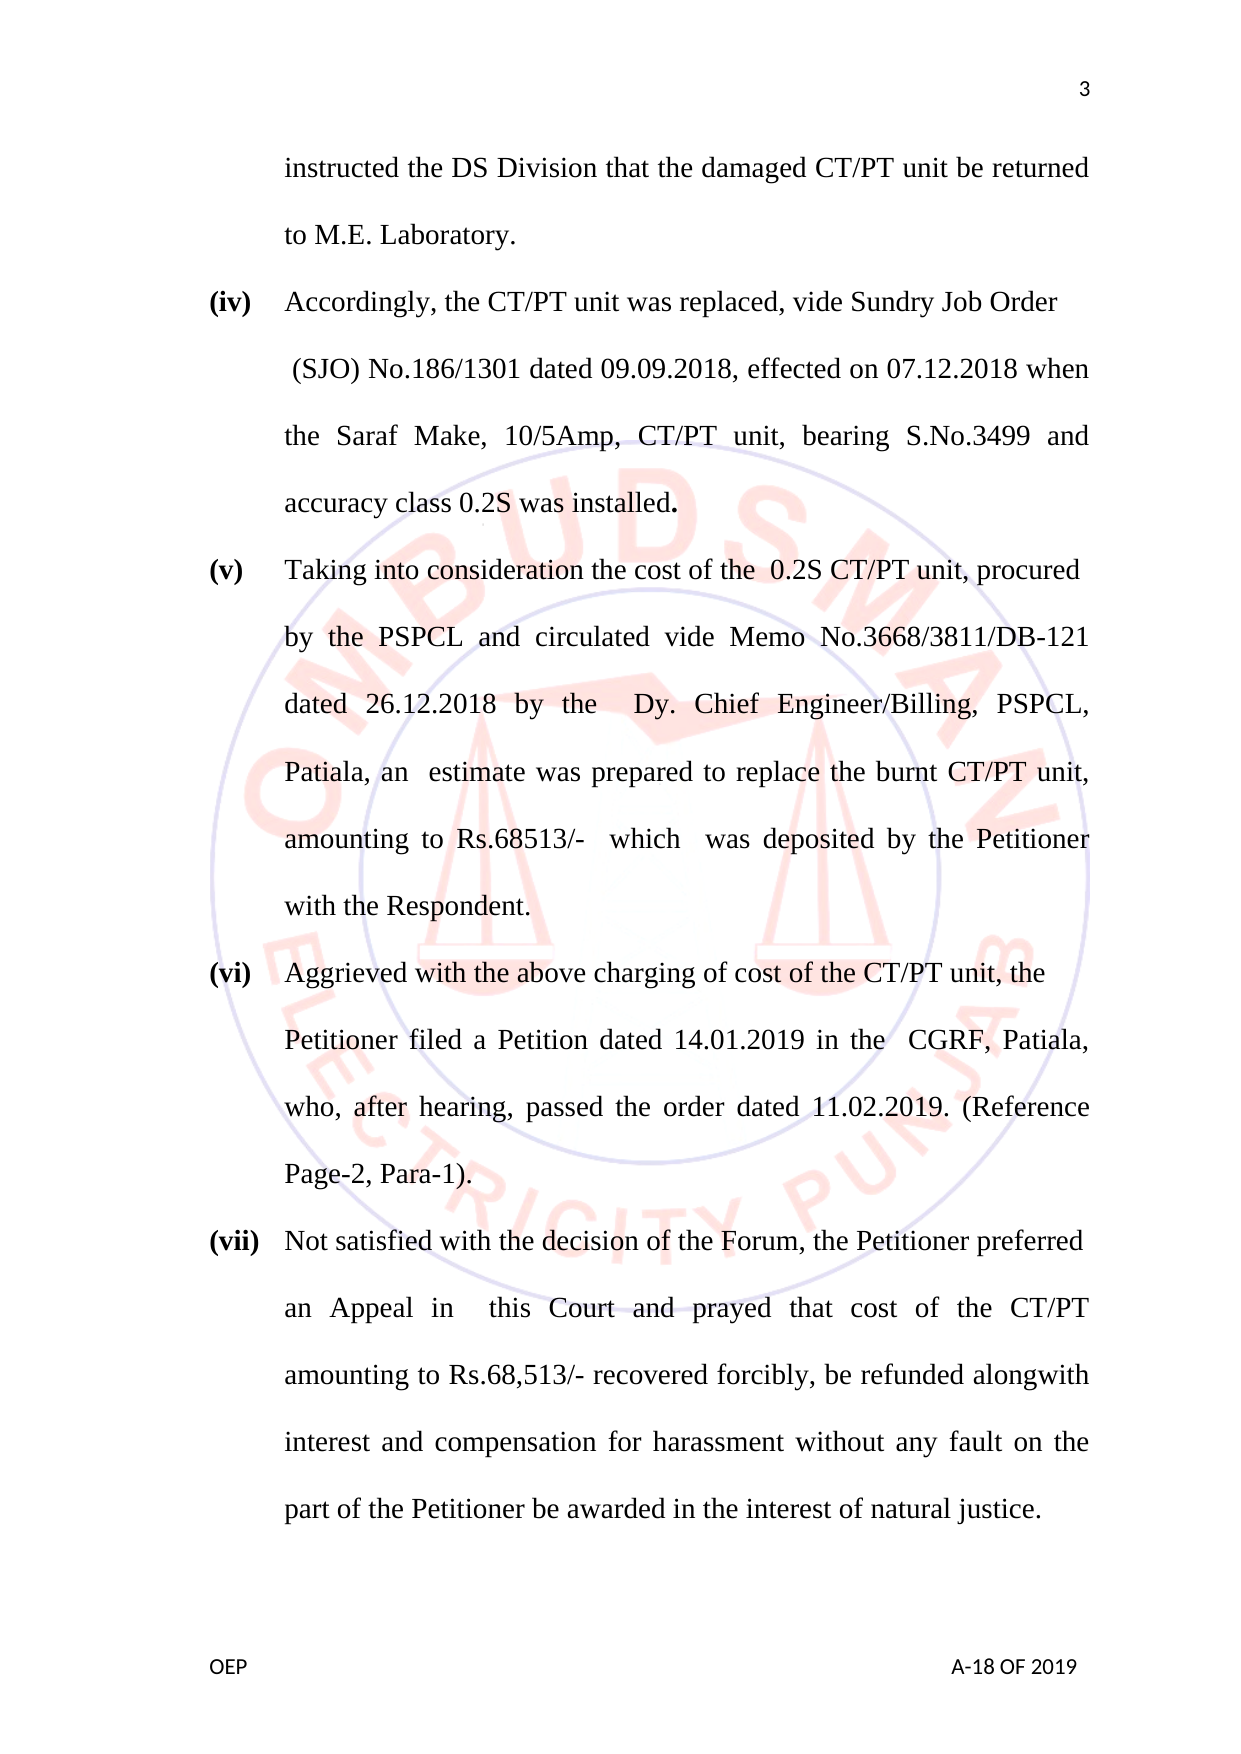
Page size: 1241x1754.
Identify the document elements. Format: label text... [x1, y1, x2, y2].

list Not satisfied with the decision of the Forum, the Petitioner preferred [209, 1223, 1090, 1257]
list Taking into consideration the cost of the 0.2S CT/PT unit, procured [209, 552, 1090, 586]
list (SJO) No.186/1301 dated 09.09.2018, effected on 07.12.2018 when the Saraf Make, 10/5Amp, CT/PT unit, bearing S.No.3499 and accuracy class 0.2S was installed. [284, 351, 1090, 519]
list Accordingly, the CT/PT unit was replaced, vide Sundry Job Order [209, 284, 1090, 318]
list by the PSPCL and circulated vide Memo No.3668/3811/DB-121 dated 26.12.2018 by the Dy. Chief Engineer/Billing, PSPCL, Patiala, an estimate was prepared to replace the burnt CT/PT unit, amounting to Rs.68513/- which was deposited by the Petitioner with the Respondent. [284, 619, 1090, 921]
list an Appeal in this Court and prayed that cost of the CT/PT amounting to Rs.68,513/- recovered forcibly, be refunded alongwith interest and compensation for harassment without any fault on the part of the Petitioner be awarded in the interest of natural justice. [284, 1290, 1090, 1525]
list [284, 150, 1090, 251]
list Petitioner filed a Petition dated 14.01.2019 in the CGRF, Patiala, who, after hearing, passed the order dated 11.02.2019. (Reference Page-2, Para-1). [284, 1022, 1090, 1190]
list Aggrieved with the above charging of cost of the CT/PT unit, the [209, 955, 1090, 988]
